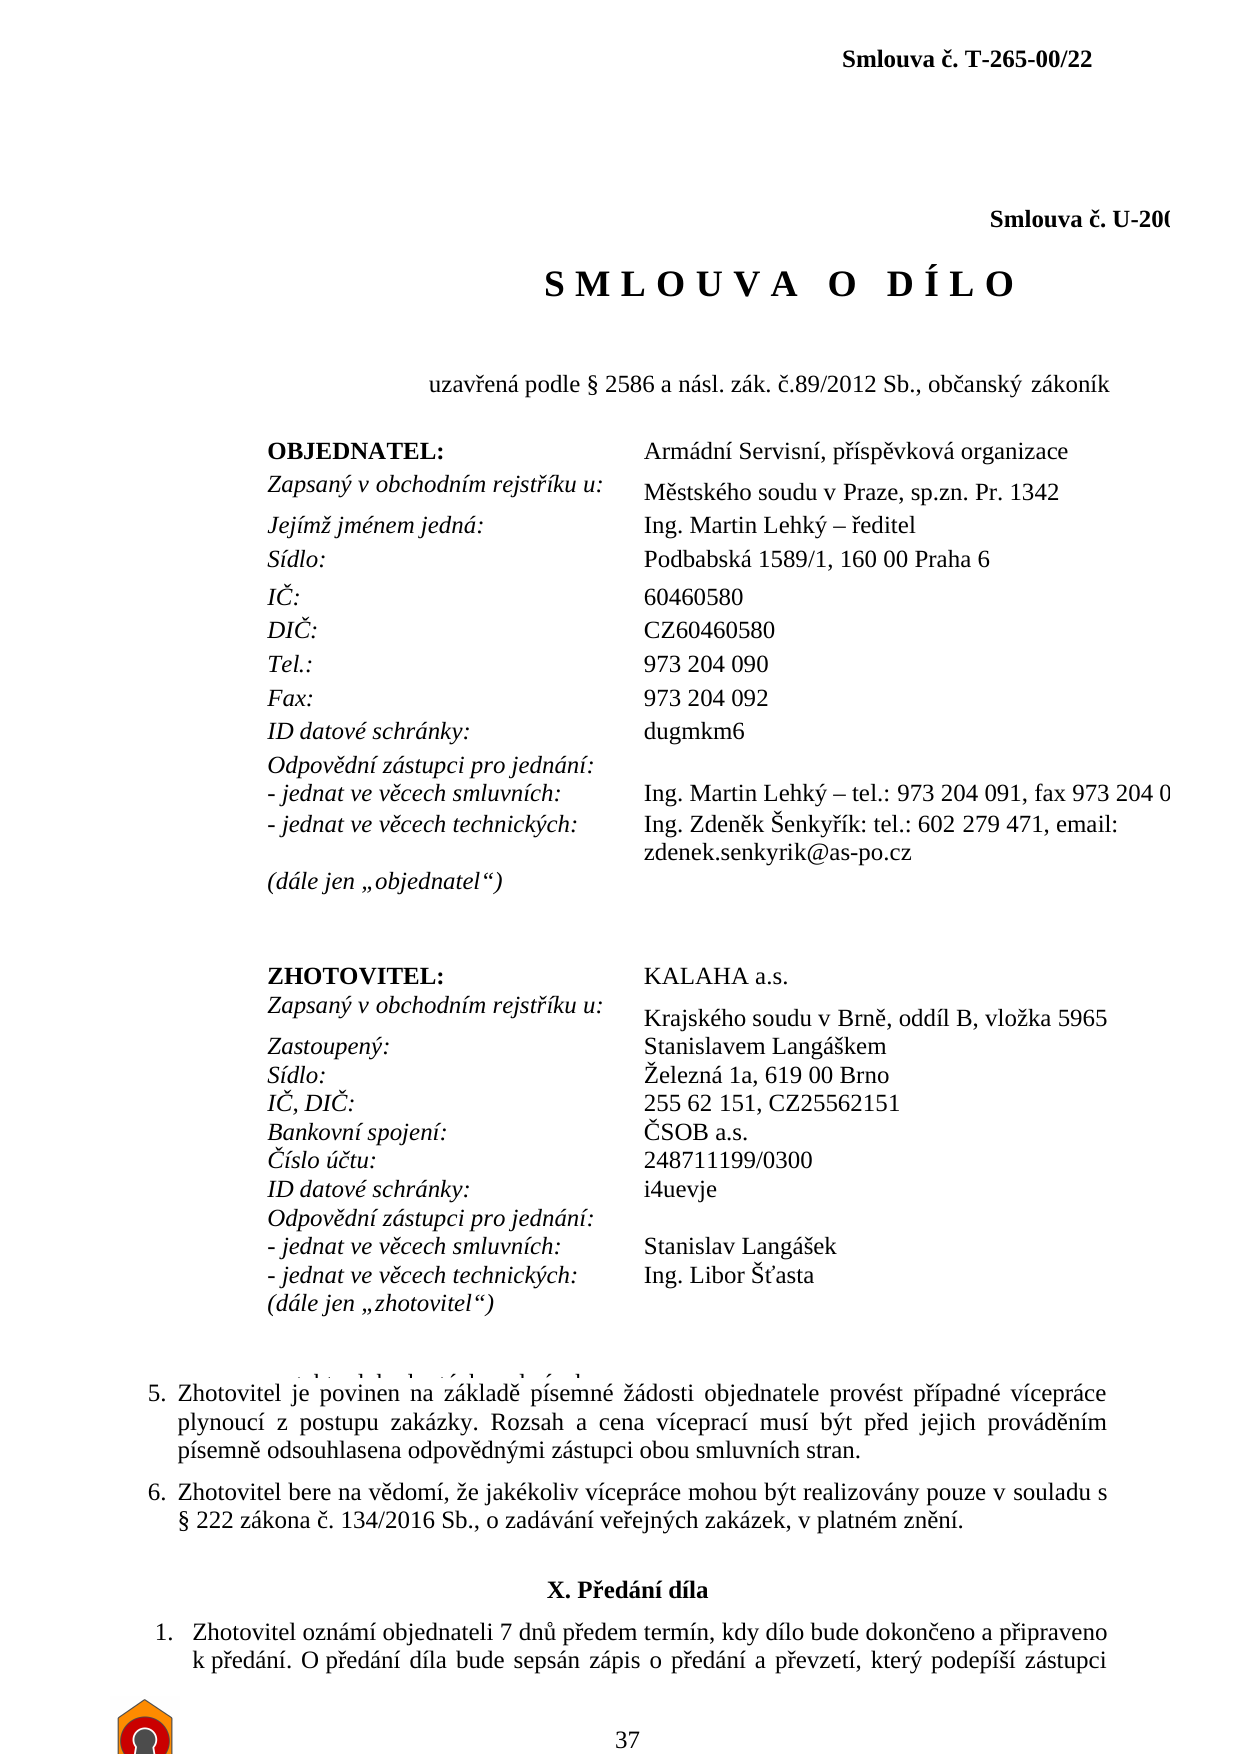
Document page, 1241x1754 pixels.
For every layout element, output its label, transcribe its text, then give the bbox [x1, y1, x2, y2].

list Zhotovitel je povinen na základě písemné žádosti objednatele provést případné vícepráce plynoucí z postupu zakázky. Rozsah a cena víceprací musí být před jejich prováděním písemně odsouhlasena odpovědnými zástupci obou smluvních stran. [148, 1378, 1107, 1464]
list Zhotovitel oznámí objednateli 7 dnů předem termín, kdy dílo bude dokončeno a připraveno k předání. O předání díla bude sepsán zápis o předání a převzetí, který podepíší zástupci obou smluvních stran a při kterém zhotovitel předá a objednatel převezme veškerou dokumentaci dle čl. I. této smlouvy. [154, 1617, 1107, 1674]
list Zhotovitel bere na vědomí, že jakékoliv vícepráce mohou být realizovány pouze v souladu s § 222 zákona č. 134/2016 Sb., o zadávání veřejných zakázek, v platném znění. [148, 1477, 1107, 1534]
picture [109, 1696, 180, 1754]
subtitle X. Předání díla [148, 1576, 1107, 1604]
